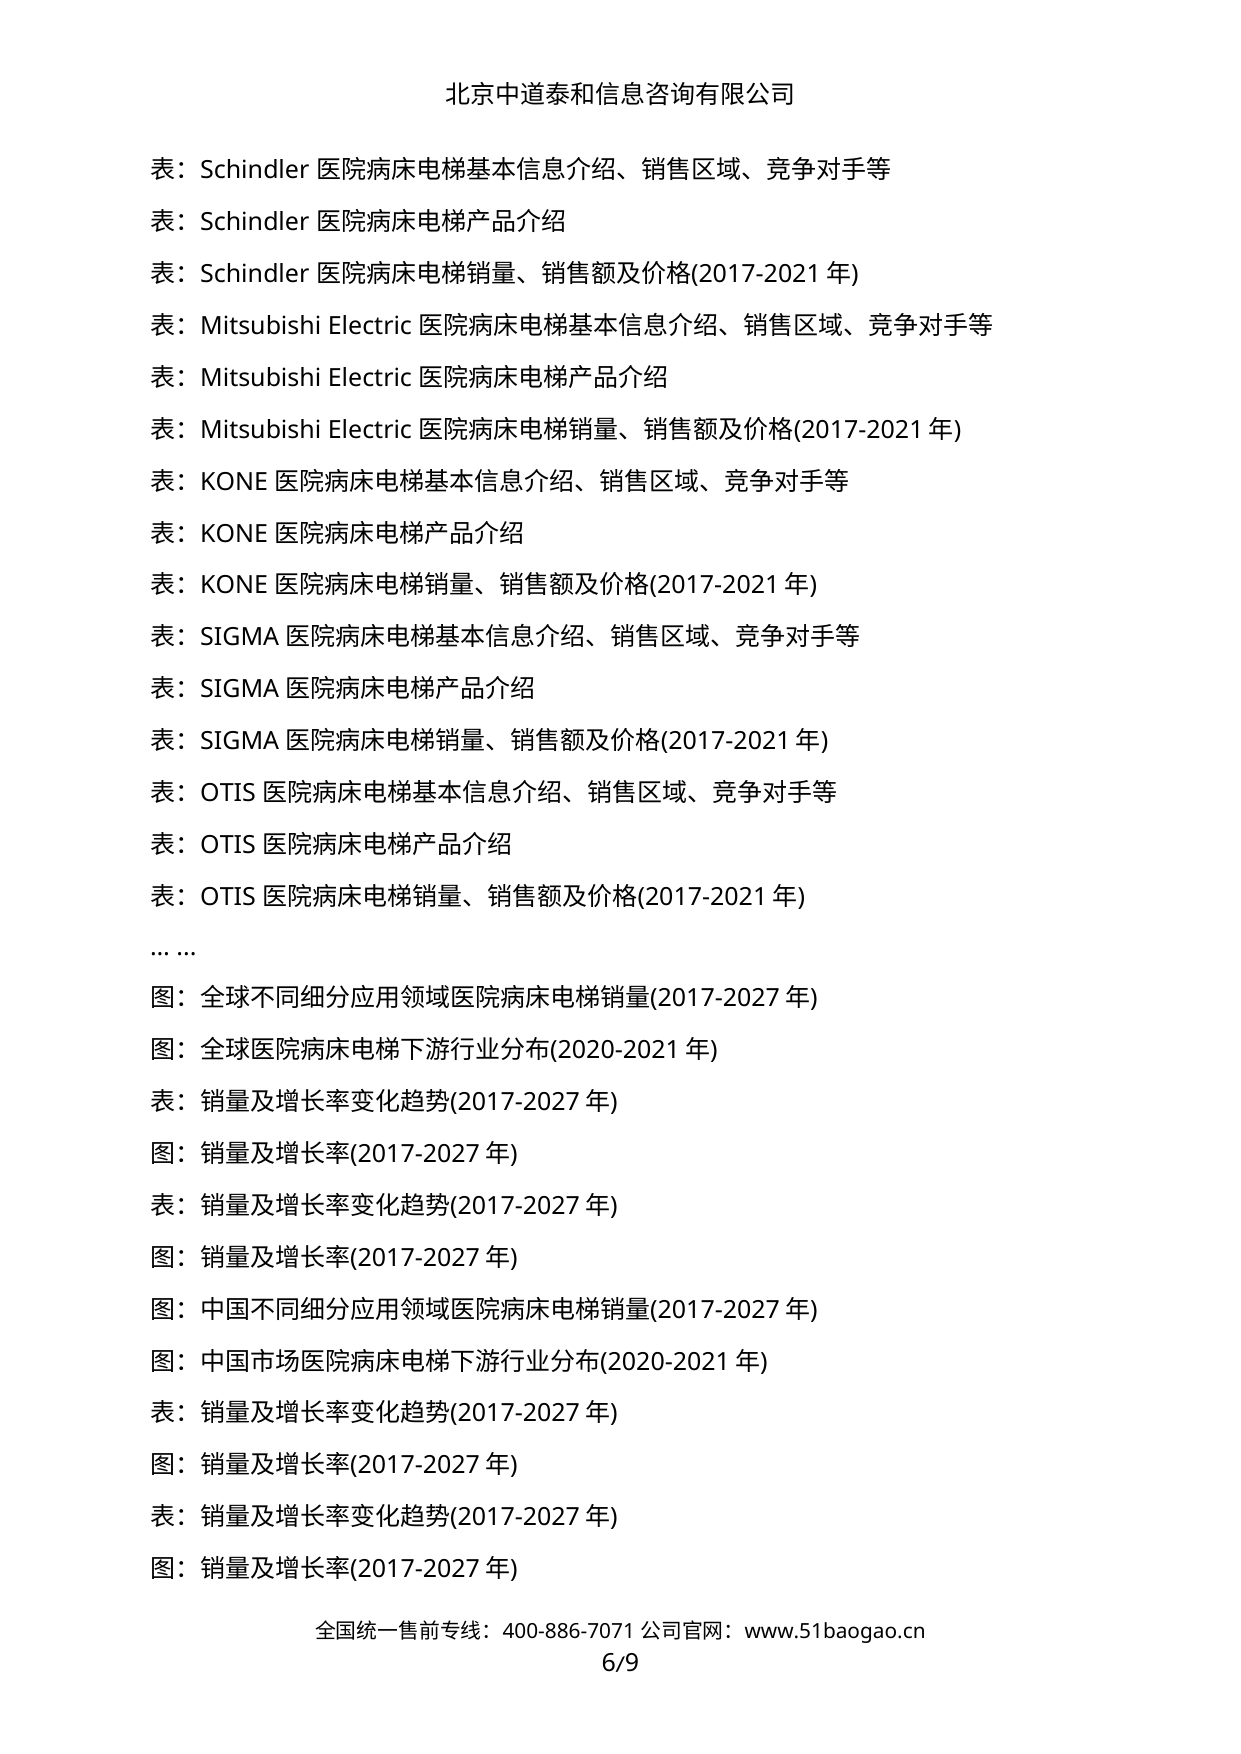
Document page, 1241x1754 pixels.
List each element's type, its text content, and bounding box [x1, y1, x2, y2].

text 表：销量及增长率变化趋势(2017-2027年) [150, 1497, 1090, 1533]
text 表：OTIS 医院病床电梯产品介绍 [150, 824, 1090, 861]
text 图：销量及增长率(2017-2027年) [150, 1237, 1090, 1273]
text 表：Mitsubishi Electric 医院病床电梯基本信息介绍、销售区域、竞争对手等 [150, 306, 1090, 342]
text 表：Schindler 医院病床电梯销量、销售额及价格(2017-2021年) [150, 254, 1090, 290]
text 图：销量及增长率(2017-2027年) [150, 1548, 1090, 1585]
text 表：销量及增长率变化趋势(2017-2027年) [150, 1185, 1090, 1222]
text 图：全球医院病床电梯下游行业分布(2020-2021年) [150, 1030, 1090, 1066]
text 表：SIGMA 医院病床电梯产品介绍 [150, 669, 1090, 705]
text 表：Mitsubishi Electric 医院病床电梯销量、销售额及价格(2017-2021年) [150, 409, 1090, 446]
text 表：KONE 医院病床电梯销量、销售额及价格(2017-2021年) [150, 565, 1090, 601]
text 表：OTIS 医院病床电梯销量、销售额及价格(2017-2021年) [150, 876, 1090, 912]
text 图：中国不同细分应用领域医院病床电梯销量(2017-2027年) [150, 1289, 1090, 1325]
text 表：OTIS 医院病床电梯基本信息介绍、销售区域、竞争对手等 [150, 772, 1090, 809]
text 图：中国市场医院病床电梯下游行业分布(2020-2021年) [150, 1341, 1090, 1377]
text 表：销量及增长率变化趋势(2017-2027年) [150, 1082, 1090, 1118]
text … ... [150, 928, 1090, 962]
text 图：销量及增长率(2017-2027年) [150, 1133, 1090, 1170]
text 表：KONE 医院病床电梯基本信息介绍、销售区域、竞争对手等 [150, 461, 1090, 497]
text 表：SIGMA 医院病床电梯基本信息介绍、销售区域、竞争对手等 [150, 617, 1090, 653]
text 表：KONE 医院病床电梯产品介绍 [150, 513, 1090, 549]
text 表：SIGMA 医院病床电梯销量、销售额及价格(2017-2021年) [150, 721, 1090, 757]
text 图：全球不同细分应用领域医院病床电梯销量(2017-2027年) [150, 978, 1090, 1014]
text 图：销量及增长率(2017-2027年) [150, 1445, 1090, 1481]
text 表：Mitsubishi Electric 医院病床电梯产品介绍 [150, 357, 1090, 394]
text 表：销量及增长率变化趋势(2017-2027年) [150, 1393, 1090, 1429]
text 表：Schindler 医院病床电梯基本信息介绍、销售区域、竞争对手等 [150, 150, 1090, 186]
text 表：Schindler 医院病床电梯产品介绍 [150, 202, 1090, 238]
